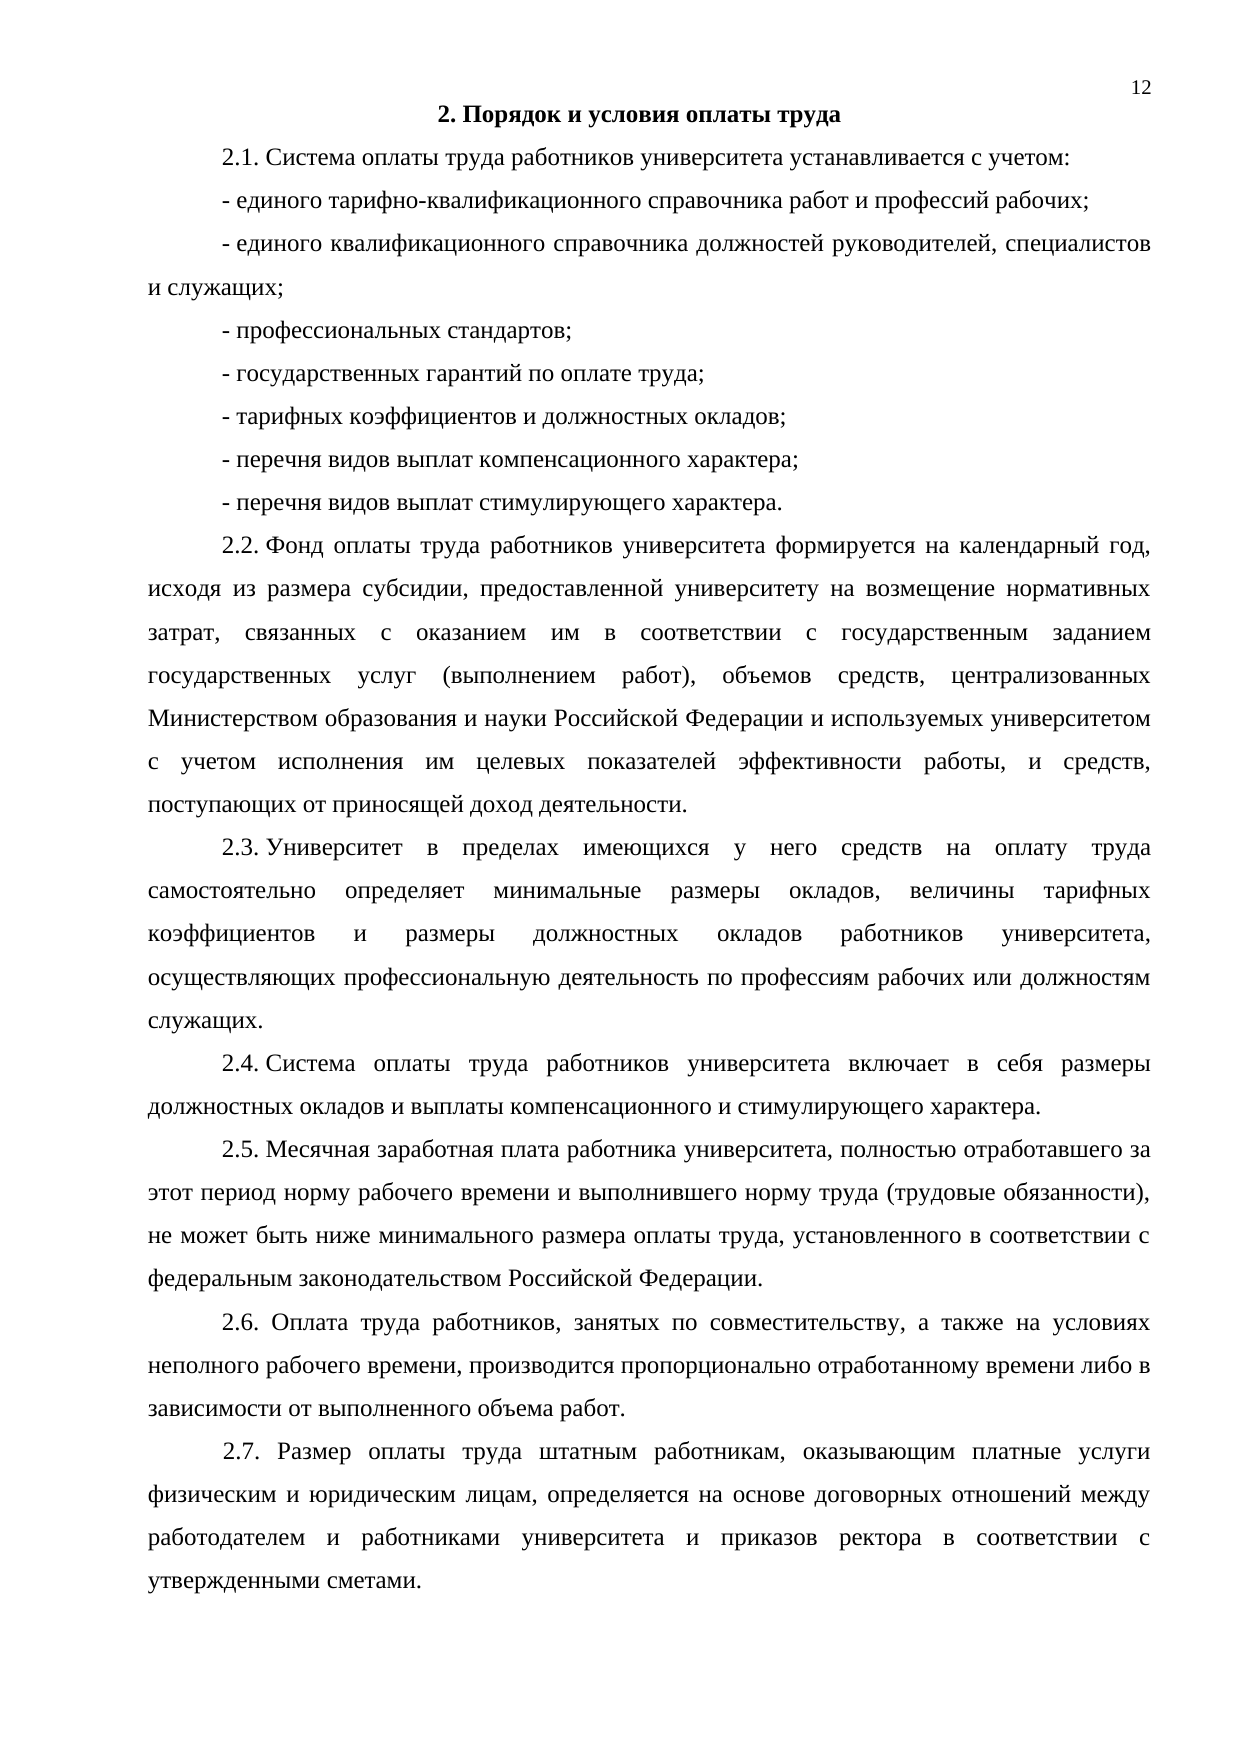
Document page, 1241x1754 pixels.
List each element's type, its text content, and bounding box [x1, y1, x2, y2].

text - профессиональных стандартов; [148, 315, 1152, 343]
text - единого квалификационного справочника должностей руководителей, специалистов и служащих; [148, 228, 1152, 300]
text - государственных гарантий по оплате труда; [148, 358, 1152, 387]
text - перечня видов выплат компенсационного характера; [148, 444, 1152, 473]
text - единого тарифно-квалификационного справочника работ и профессий рабочих; [148, 185, 1152, 214]
text - тарифных коэффициентов и должностных окладов; [148, 401, 1152, 430]
text - перечня видов выплат стимулирующего характера. [148, 487, 1152, 516]
text 2.2. Фонд оплаты труда работников университета формируется на календарный год, исходя из размера субсидии, предоставленной университету на возмещение нормативных затрат, связанных с оказанием им в соответствии с государственным заданием государственных услуг (выполнением работ), объемов средств, централизованных Министерством образования и науки Российской Федерации и используемых университетом с учетом исполнения им целевых показателей эффективности работы, и средств, поступающих от приносящей доход деятельности. [148, 530, 1152, 818]
text 2.7. Размер оплаты труда штатным работникам, оказывающим платные услуги физическим и юридическим лицам, определяется на основе договорных отношений между работодателем и работниками университета и приказов ректора в соответствии с утвержденными сметами. [148, 1436, 1152, 1594]
text 2.6. Оплата труда работников, занятых по совместительству, а также на условиях неполного рабочего времени, производится пропорционально отработанному времени либо в зависимости от выполненного объема работ. [148, 1307, 1152, 1422]
text 2.4. Система оплаты труда работников университета включает в себя размеры должностных окладов и выплаты компенсационного и стимулирующего характера. [148, 1048, 1152, 1120]
text 2.5. Месячная заработная плата работника университета, полностью отработавшего за этот период норму рабочего времени и выполнившего норму труда (трудовые обязанности), не может быть ниже минимального размера оплаты труда, установленного в соответствии с федеральным законодательством Российской Федерации. [148, 1134, 1152, 1292]
text 2.3. Университет в пределах имеющихся у него средств на оплату труда самостоятельно определяет минимальные размеры окладов, величины тарифных коэффициентов и размеры должностных окладов работников университета, осуществляющих профессиональную деятельность по профессиям рабочих или должностям служащих. [148, 832, 1152, 1033]
text 2.1. Система оплаты труда работников университета устанавливается с учетом: [148, 142, 1152, 171]
text 2. Порядок и условия оплаты труда [148, 99, 1152, 128]
